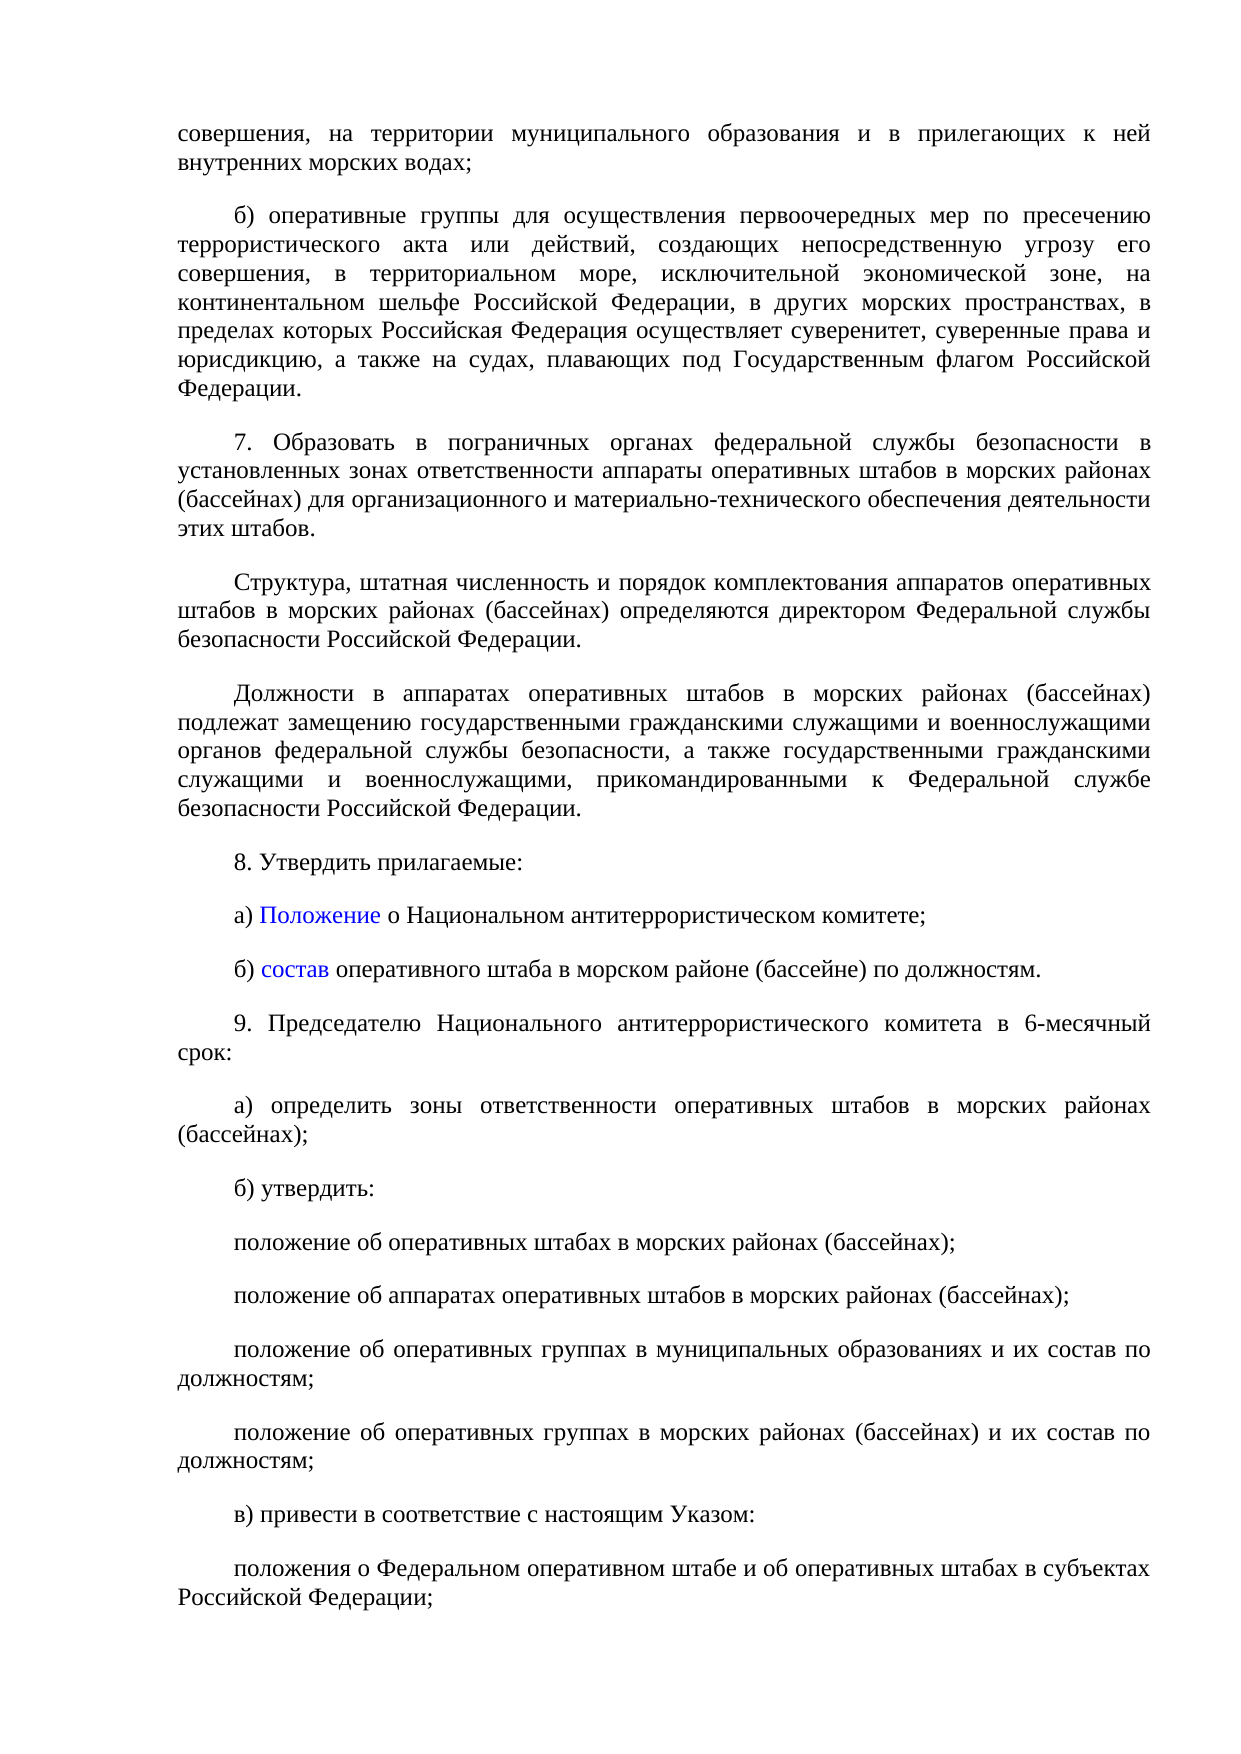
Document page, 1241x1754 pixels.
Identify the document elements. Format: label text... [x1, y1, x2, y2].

text Структура, штатная численность и порядок комплектования аппаратов оперативных штабов в морских районах (бассейнах) определяются директором Федеральной службы безопасности Российской Федерации. [177, 567, 1152, 653]
text а) определить зоны ответственности оперативных штабов в морских районах (бассейнах); [177, 1091, 1152, 1148]
text в) привести в соответствие с настоящим Указом: [177, 1499, 1152, 1528]
text положение об оперативных штабах в морских районах (бассейнах); [177, 1227, 1152, 1256]
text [177, 118, 1152, 176]
text Должности в аппаратах оперативных штабов в морских районах (бассейнах) подлежат замещению государственными гражданскими служащими и военнослужащими органов федеральной службы безопасности, а также государственными гражданскими служащими и военнослужащими, прикомандированными к Федеральной службе безопасности Российской Федерации. [177, 678, 1152, 822]
text положения о Федеральном оперативном штабе и об оперативных штабах в субъектах Российской Федерации; [177, 1553, 1152, 1611]
text 7. Образовать в пограничных органах федеральной службы безопасности в установленных зонах ответственности аппараты оперативных штабов в морских районах (бассейнах) для организационного и материально-технического обеспечения деятельности этих штабов. [177, 427, 1152, 542]
text б) состав оперативного штаба в морском районе (бассейне) по должностям. [177, 954, 1152, 983]
text 9. Председателю Национального антитеррористического комитета в 6-месячный срок: [177, 1008, 1152, 1066]
text положение об аппаратах оперативных штабов в морских районах (бассейнах); [177, 1281, 1152, 1309]
text а) Положение о Национальном антитеррористическом комитете; [177, 901, 1152, 929]
text 8. Утвердить прилагаемые: [177, 847, 1152, 876]
text положение об оперативных группах в муниципальных образованиях и их состав по должностям; [177, 1334, 1152, 1392]
text б) оперативные группы для осуществления первоочередных мер по пресечению террористического акта или действий, создающих непосредственную угрозу его совершения, в территориальном море, исключительной экономической зоне, на континентальном шельфе Российской Федерации, в других морских пространствах, в пределах которых Российская Федерация осуществляет суверенитет, суверенные права и юрисдикцию, а также на судах, плавающих под Государственным флагом Российской Федерации. [177, 201, 1152, 402]
text б) утвердить: [177, 1173, 1152, 1202]
text положение об оперативных группах в морских районах (бассейнах) и их состав по должностям; [177, 1417, 1152, 1474]
